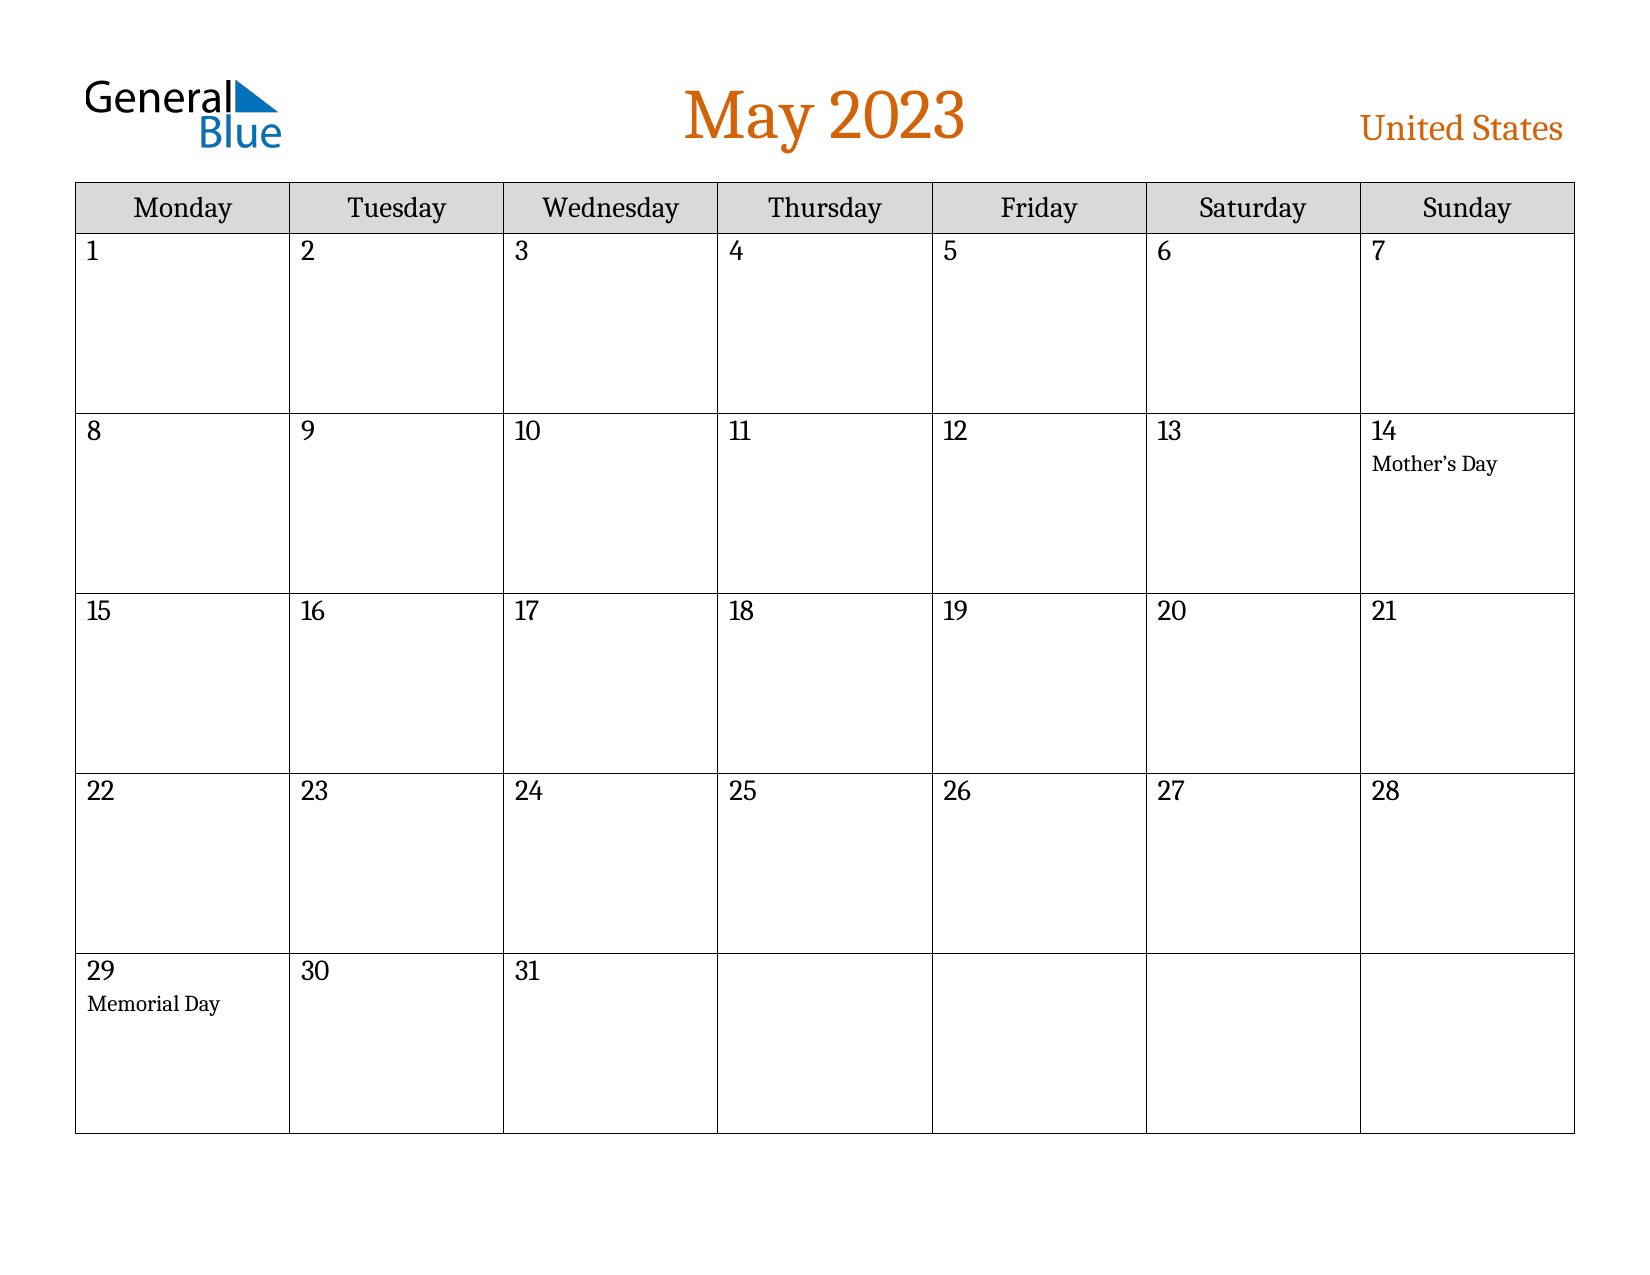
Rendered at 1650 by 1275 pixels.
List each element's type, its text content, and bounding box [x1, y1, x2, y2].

table_cell 15 [76, 594, 289, 630]
table_cell [290, 630, 503, 773]
table_cell [718, 810, 932, 953]
table_cell Saturday [1147, 183, 1360, 233]
table_cell [718, 990, 932, 1133]
table_cell 23 [290, 774, 503, 810]
table_cell 3 [504, 234, 717, 270]
picture [86, 80, 281, 148]
table_cell [718, 450, 932, 593]
table_cell [504, 990, 717, 1133]
table_cell [1147, 810, 1360, 953]
table_cell [933, 954, 1146, 990]
table_cell 19 [933, 594, 1146, 630]
table_cell Memorial Day [76, 990, 289, 1133]
table_cell [504, 810, 717, 953]
table_cell [1147, 990, 1360, 1133]
table_cell [1147, 450, 1360, 593]
table_cell 22 [76, 774, 289, 810]
table_cell [76, 810, 289, 953]
table_cell [718, 270, 932, 413]
table_cell [290, 990, 503, 1133]
table_cell [76, 450, 289, 593]
table_cell [504, 630, 717, 773]
table_cell 12 [933, 414, 1146, 450]
table_cell [76, 630, 289, 773]
table_cell [76, 270, 289, 413]
table_cell [290, 450, 503, 593]
table_cell 8 [76, 414, 289, 450]
table_cell 16 [290, 594, 503, 630]
table_cell [1147, 630, 1360, 773]
table_cell [718, 630, 932, 773]
table_cell [1361, 990, 1574, 1133]
table_cell Sunday [1361, 183, 1574, 233]
table_cell 24 [504, 774, 717, 810]
table_cell [933, 450, 1146, 593]
table_cell [1361, 810, 1574, 953]
table_cell Thursday [718, 183, 932, 233]
table_cell Mother’s Day [1361, 450, 1574, 593]
table_cell [504, 270, 717, 413]
table_cell 9 [290, 414, 503, 450]
table_cell [933, 990, 1146, 1133]
table_cell 11 [718, 414, 932, 450]
table_cell [933, 810, 1146, 953]
table_cell 28 [1361, 774, 1574, 810]
table_cell 14 [1361, 414, 1574, 450]
table_cell Monday [76, 183, 289, 233]
table_cell [1361, 630, 1574, 773]
table_cell 20 [1147, 594, 1360, 630]
table_cell 6 [1147, 234, 1360, 270]
table_cell 18 [718, 594, 932, 630]
table_cell 4 [718, 234, 932, 270]
table_cell 13 [1147, 414, 1360, 450]
table_cell 26 [933, 774, 1146, 810]
table_cell 30 [290, 954, 503, 990]
table_cell [933, 630, 1146, 773]
table_cell Friday [933, 183, 1146, 233]
table_cell [1147, 270, 1360, 413]
table_cell [504, 450, 717, 593]
table_cell 2 [290, 234, 503, 270]
table_cell 10 [504, 414, 717, 450]
table_cell [290, 810, 503, 953]
table_cell [290, 270, 503, 413]
table_cell Tuesday [290, 183, 503, 233]
table_cell [718, 954, 932, 990]
table_cell Wednesday [504, 183, 717, 233]
table_cell [1361, 270, 1574, 413]
table_cell 27 [1147, 774, 1360, 810]
table_cell 1 [76, 234, 289, 270]
table_cell [1361, 954, 1574, 990]
table_header United States [1146, 75, 1574, 182]
table_cell 7 [1361, 234, 1574, 270]
table_cell [933, 270, 1146, 413]
table_cell 29 [76, 954, 289, 990]
table_header May 2023 [504, 75, 1146, 182]
table_cell 17 [504, 594, 717, 630]
table_cell 25 [718, 774, 932, 810]
table_cell 5 [933, 234, 1146, 270]
table_header [76, 75, 503, 182]
table_cell 31 [504, 954, 717, 990]
table_cell [1147, 954, 1360, 990]
table_cell 21 [1361, 594, 1574, 630]
